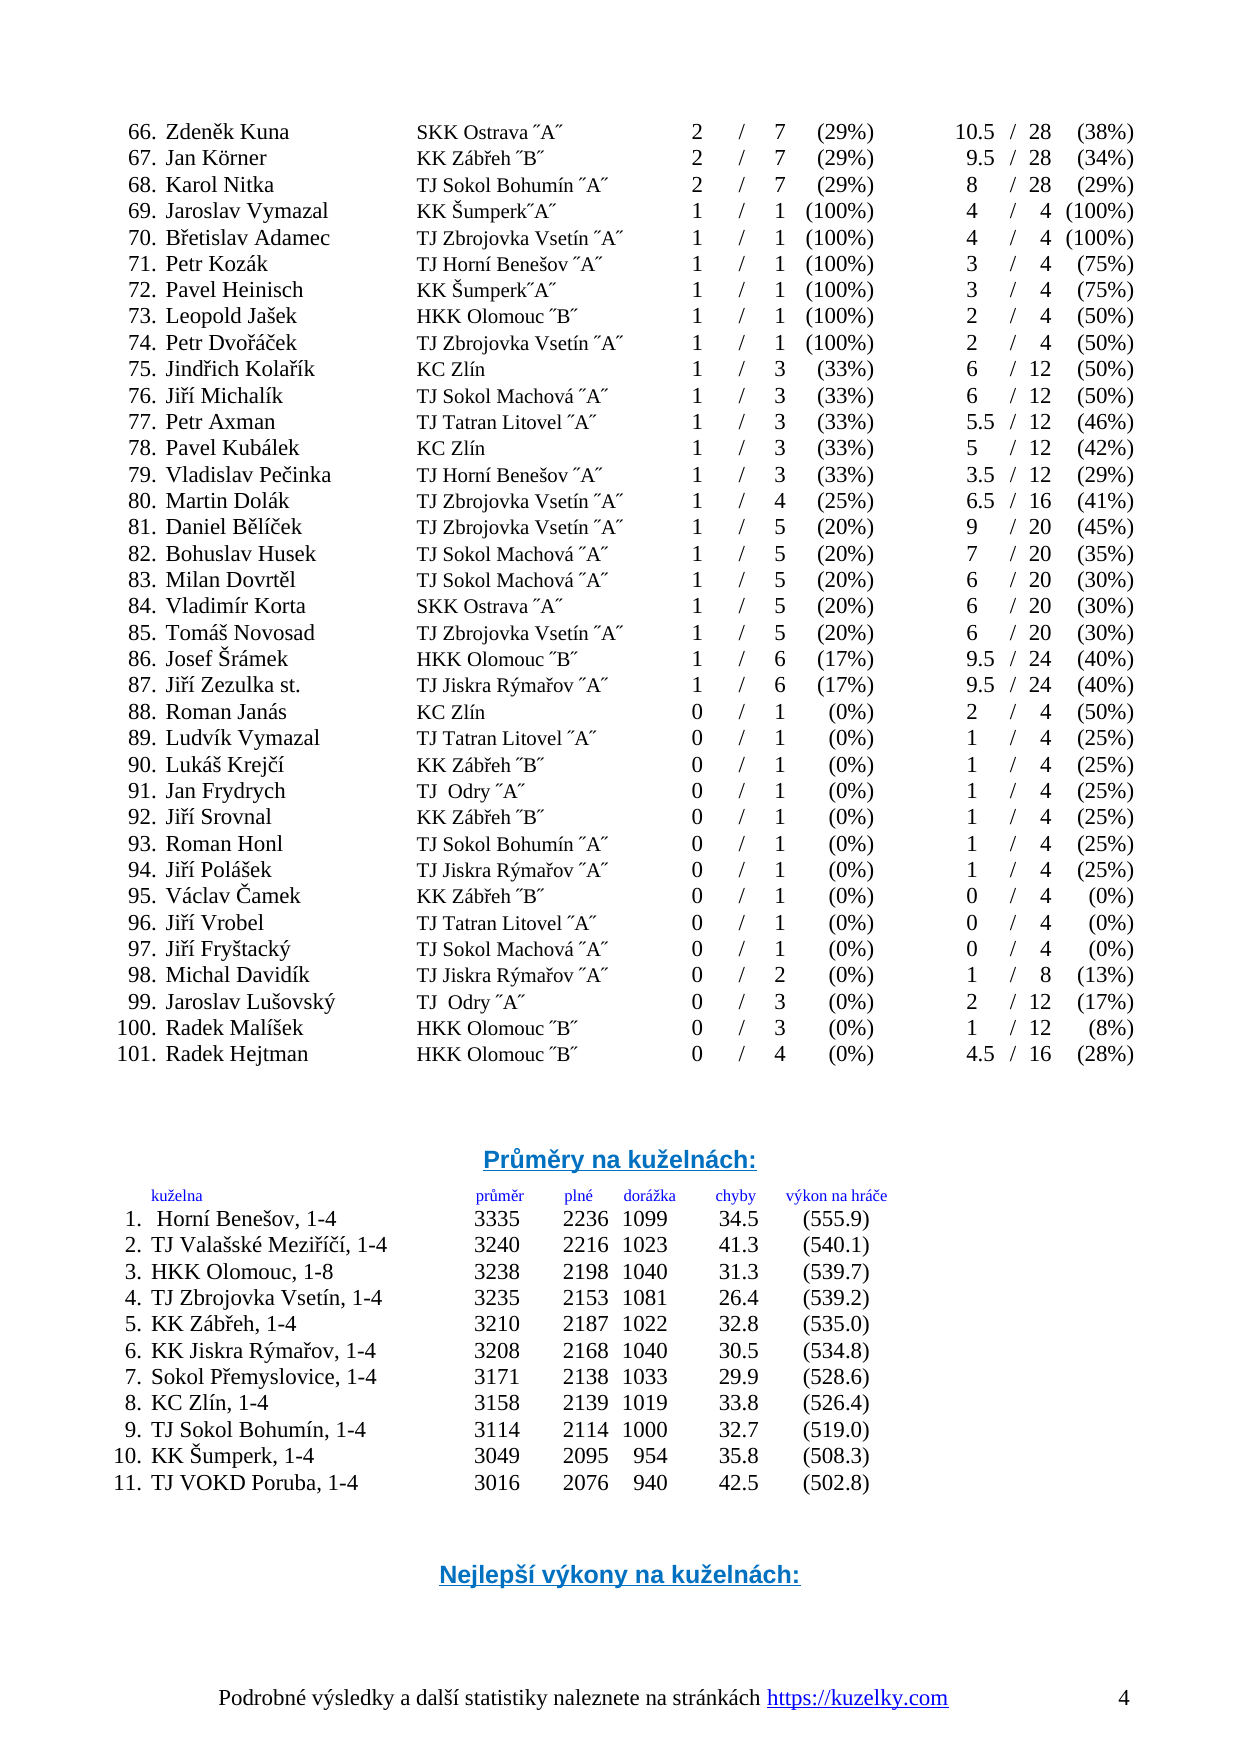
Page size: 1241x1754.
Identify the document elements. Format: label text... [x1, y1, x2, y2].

text 73. Leopold Jašek HKK Olomouc ˝B˝ 1 / 1 (100%) 2 / 4 (50%) [106, 303, 1134, 329]
text 68. Karol Nitka TJ Sokol Bohumín ˝A˝ 2 / 7 (29%) 8 / 28 (29%) [106, 171, 1134, 197]
text 67. Jan Körner KK Zábřeh ˝B˝ 2 / 7 (29%) 9.5 / 28 (34%) [106, 144, 1134, 171]
text 81. Daniel Bělíček TJ Zbrojovka Vsetín ˝A˝ 1 / 5 (20%) 9 / 20 (45%) [106, 513, 1134, 540]
text 10. KK Šumperk, 1-4 3049 2095 954 35.8 (508.3) [106, 1442, 1134, 1468]
text kuželna průměr plné dorážka chyby výkon na hráče [106, 1186, 1134, 1205]
text 85. Tomáš Novosad TJ Zbrojovka Vsetín ˝A˝ 1 / 5 (20%) 6 / 20 (30%) [106, 619, 1134, 645]
text 96. Jiří Vrobel TJ Tatran Litovel ˝A˝ 0 / 1 (0%) 0 / 4 (0%) [106, 909, 1134, 935]
text 70. Břetislav Adamec TJ Zbrojovka Vsetín ˝A˝ 1 / 1 (100%) 4 / 4 (100%) [106, 223, 1134, 250]
text 84. Vladimír Korta SKK Ostrava ˝A˝ 1 / 5 (20%) 6 / 20 (30%) [106, 592, 1134, 619]
text 93. Roman Honl TJ Sokol Bohumín ˝A˝ 0 / 1 (0%) 1 / 4 (25%) [106, 830, 1134, 856]
text 76. Jiří Michalík TJ Sokol Machová ˝A˝ 1 / 3 (33%) 6 / 12 (50%) [106, 382, 1134, 408]
text 98. Michal Davidík TJ Jiskra Rýmařov ˝A˝ 0 / 2 (0%) 1 / 8 (13%) [106, 961, 1134, 988]
text 100. Radek Malíšek HKK Olomouc ˝B˝ 0 / 3 (0%) 1 / 12 (8%) [106, 1014, 1134, 1041]
text 11. TJ VOKD Poruba, 1-4 3016 2076 940 42.5 (502.8) [106, 1468, 1134, 1495]
text 74. Petr Dvořáček TJ Zbrojovka Vsetín ˝A˝ 1 / 1 (100%) 2 / 4 (50%) [106, 329, 1134, 355]
text 7. Sokol Přemyslovice, 1-4 3171 2138 1033 29.9 (528.6) [106, 1363, 1134, 1389]
text 5. KK Zábřeh, 1-4 3210 2187 1022 32.8 (535.0) [106, 1310, 1134, 1337]
text 71. Petr Kozák TJ Horní Benešov ˝A˝ 1 / 1 (100%) 3 / 4 (75%) [106, 250, 1134, 276]
text 72. Pavel Heinisch KK Šumperk˝A˝ 1 / 1 (100%) 3 / 4 (75%) [106, 276, 1134, 303]
text 3. HKK Olomouc, 1-8 3238 2198 1040 31.3 (539.7) [106, 1258, 1134, 1284]
text 75. Jindřich Kolařík KC Zlín 1 / 3 (33%) 6 / 12 (50%) [106, 355, 1134, 382]
text 87. Jiří Zezulka st. TJ Jiskra Rýmařov ˝A˝ 1 / 6 (17%) 9.5 / 24 (40%) [106, 672, 1134, 698]
text 86. Josef Šrámek HKK Olomouc ˝B˝ 1 / 6 (17%) 9.5 / 24 (40%) [106, 645, 1134, 672]
text 6. KK Jiskra Rýmařov, 1-4 3208 2168 1040 30.5 (534.8) [106, 1337, 1134, 1363]
text 97. Jiří Fryštacký TJ Sokol Machová ˝A˝ 0 / 1 (0%) 0 / 4 (0%) [106, 935, 1134, 961]
text 66. Zdeněk Kuna SKK Ostrava ˝A˝ 2 / 7 (29%) 10.5 / 28 (38%) [106, 118, 1134, 144]
text 2. TJ Valašské Meziříčí, 1-4 3240 2216 1023 41.3 (540.1) [106, 1231, 1134, 1258]
text 1. Horní Benešov, 1-4 3335 2236 1099 34.5 (555.9) [106, 1205, 1134, 1231]
text 99. Jaroslav Lušovský TJ Odry ˝A˝ 0 / 3 (0%) 2 / 12 (17%) [106, 988, 1134, 1014]
text 78. Pavel Kubálek KC Zlín 1 / 3 (33%) 5 / 12 (42%) [106, 434, 1134, 461]
text 95. Václav Čamek KK Zábřeh ˝B˝ 0 / 1 (0%) 0 / 4 (0%) [106, 882, 1134, 909]
text 4. TJ Zbrojovka Vsetín, 1-4 3235 2153 1081 26.4 (539.2) [106, 1284, 1134, 1310]
text 101. Radek Hejtman HKK Olomouc ˝B˝ 0 / 4 (0%) 4.5 / 16 (28%) [106, 1041, 1134, 1067]
text 80. Martin Dolák TJ Zbrojovka Vsetín ˝A˝ 1 / 4 (25%) 6.5 / 16 (41%) [106, 487, 1134, 513]
text 77. Petr Axman TJ Tatran Litovel ˝A˝ 1 / 3 (33%) 5.5 / 12 (46%) [106, 408, 1134, 434]
text 9. TJ Sokol Bohumín, 1-4 3114 2114 1000 32.7 (519.0) [106, 1416, 1134, 1442]
text 79. Vladislav Pečinka TJ Horní Benešov ˝A˝ 1 / 3 (33%) 3.5 / 12 (29%) [106, 461, 1134, 487]
text 92. Jiří Srovnal KK Zábřeh ˝B˝ 0 / 1 (0%) 1 / 4 (25%) [106, 803, 1134, 830]
text 94. Jiří Polášek TJ Jiskra Rýmařov ˝A˝ 0 / 1 (0%) 1 / 4 (25%) [106, 856, 1134, 882]
text 90. Lukáš Krejčí KK Zábřeh ˝B˝ 0 / 1 (0%) 1 / 4 (25%) [106, 751, 1134, 777]
text Průměry na kuželnách: [94, 1144, 1145, 1173]
text Nejlepší výkony na kuželnách: [94, 1560, 1145, 1589]
text 83. Milan Dovrtěl TJ Sokol Machová ˝A˝ 1 / 5 (20%) 6 / 20 (30%) [106, 566, 1134, 592]
text 89. Ludvík Vymazal TJ Tatran Litovel ˝A˝ 0 / 1 (0%) 1 / 4 (25%) [106, 724, 1134, 751]
text 69. Jaroslav Vymazal KK Šumperk˝A˝ 1 / 1 (100%) 4 / 4 (100%) [106, 197, 1134, 223]
text 91. Jan Frydrych TJ Odry ˝A˝ 0 / 1 (0%) 1 / 4 (25%) [106, 777, 1134, 803]
text 88. Roman Janás KC Zlín 0 / 1 (0%) 2 / 4 (50%) [106, 698, 1134, 724]
text 8. KC Zlín, 1-4 3158 2139 1019 33.8 (526.4) [106, 1389, 1134, 1416]
text 82. Bohuslav Husek TJ Sokol Machová ˝A˝ 1 / 5 (20%) 7 / 20 (35%) [106, 540, 1134, 566]
